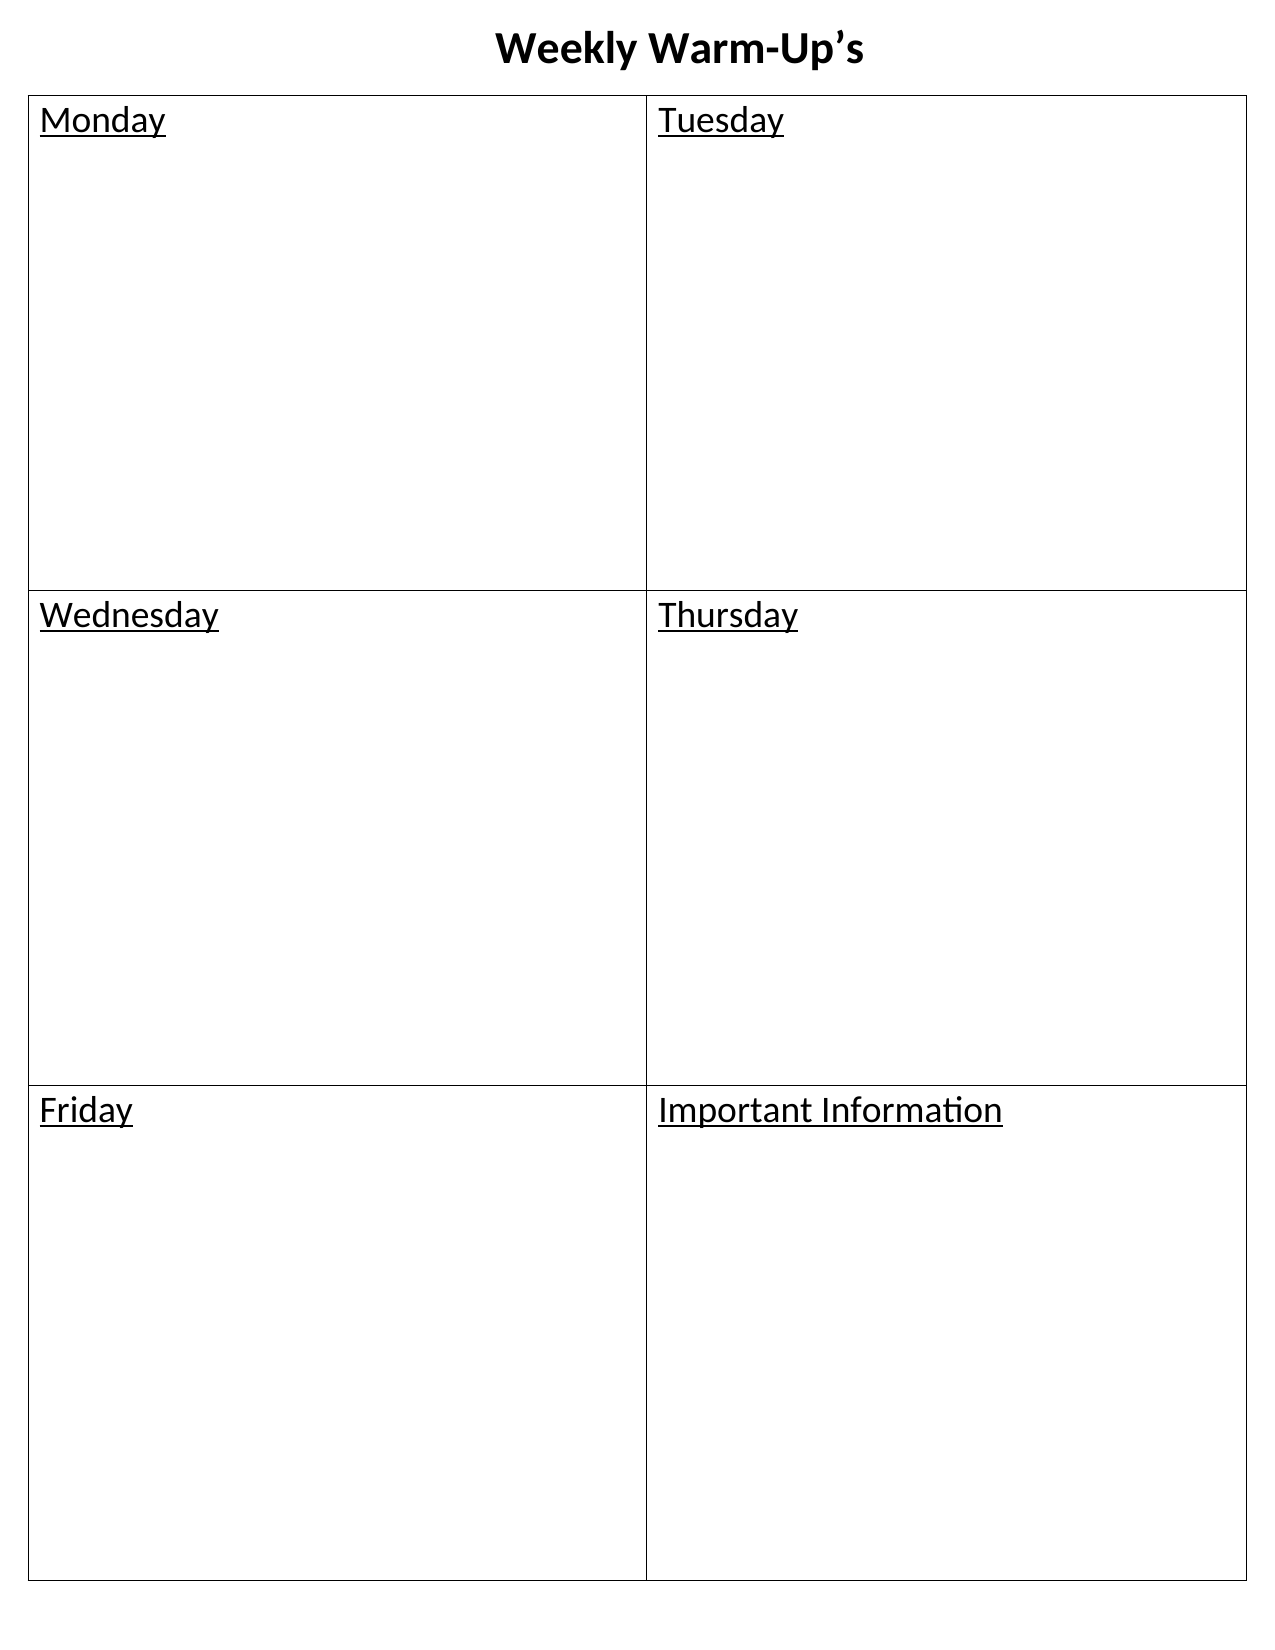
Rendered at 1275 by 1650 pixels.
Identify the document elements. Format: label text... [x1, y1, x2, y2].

table_cell Important Information [647, 1086, 1246, 1580]
table_header Tuesday [647, 96, 1246, 590]
text Weekly Warm-Up’s [150, 19, 1209, 75]
table_cell Friday [29, 1086, 646, 1580]
table_header Monday [29, 96, 646, 590]
table_cell Wednesday [29, 591, 646, 1085]
table_cell Thursday [647, 591, 1246, 1085]
